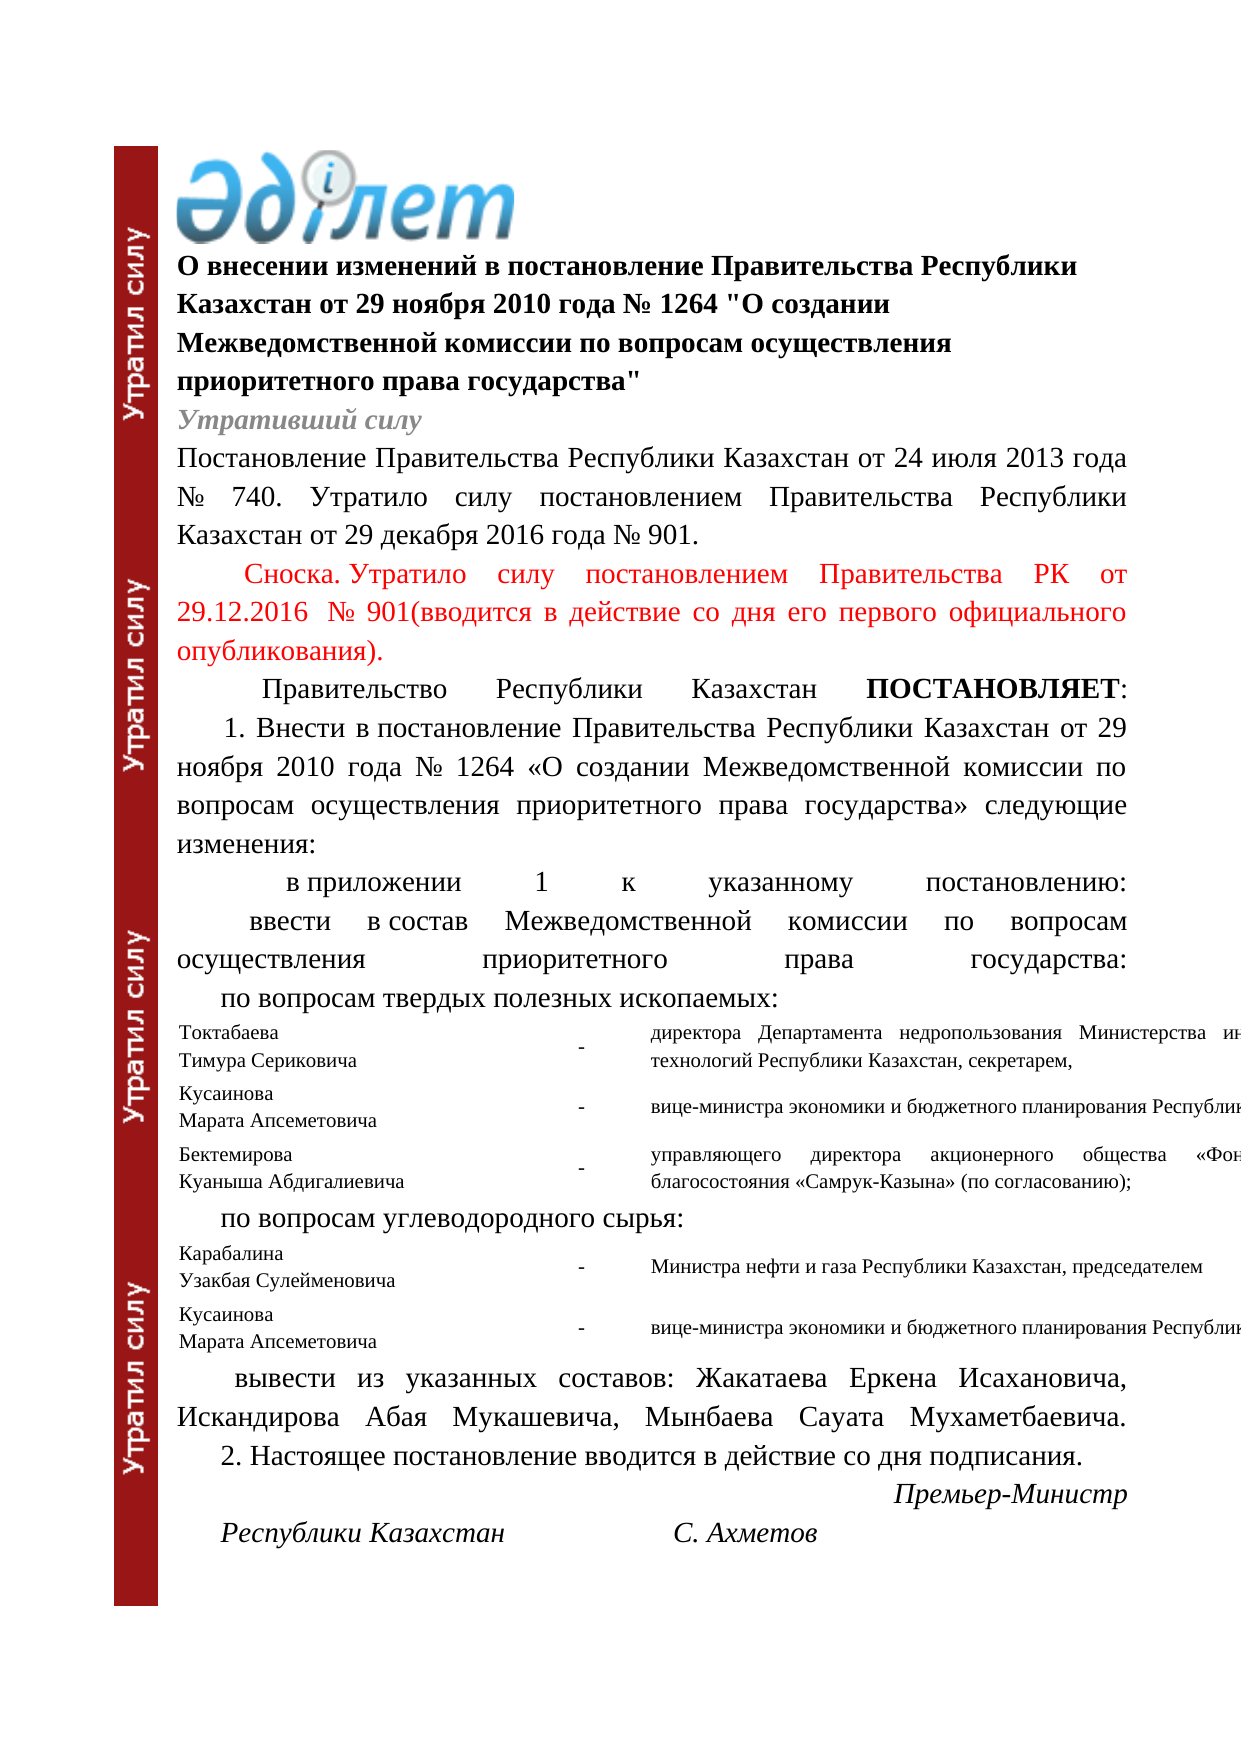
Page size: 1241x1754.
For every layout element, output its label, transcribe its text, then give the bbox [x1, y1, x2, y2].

picture [114, 1234, 158, 1239]
picture [114, 146, 158, 248]
text вывести из указанных составов: Жакатаева Еркена Исахановича, Искандирова Абая Мукашевича, Мынбаева Сауата Мухаметбаевича. 2. Настоящее постановление вводится в действие со дня подписания. [112, 1361, 1128, 1471]
table_cell - [574, 1300, 647, 1361]
table_header Карабалина Узакбая Сулейменовича [101, 1239, 574, 1300]
table_header Токтабаева Тимура Сериковича [101, 1019, 574, 1079]
table_header - [574, 1239, 647, 1300]
table_header Министра нефти и газа Республики Казахстан, председателем [647, 1239, 1240, 1300]
table_cell вице-министра экономики и бюджетного планирования Республики Казахстан; [647, 1300, 1240, 1361]
table_cell вице-министра экономики и бюджетного планирования Республики Казахстан, [647, 1079, 1240, 1140]
table_header директора Департамента недропользования Министерства индустрии и новых технологий Республики Казахстан, секретарем, [647, 1019, 1240, 1079]
table_cell Кусаинова Марата Апсеметовича [101, 1079, 574, 1140]
text Постановление Правительства Республики Казахстан от 24 июля 2013 года № 740. Утратило силу постановлением Правительства Республики Казахстан от 29 декабря 2016 года № 901. [112, 440, 1128, 551]
table_cell Бектемирова Куаныша Абдигалиевича [101, 1140, 574, 1201]
table_cell Кусаинова Марата Апсеметовича [101, 1300, 574, 1361]
table_header - [574, 1019, 647, 1079]
text Премьер-Министр Республики Казахстан C. Ахметов [112, 1476, 1128, 1548]
picture [114, 1471, 158, 1476]
table_cell управляющего директора акционерного общества «Фонд национального благосостояния «Самрук-Казына» (по согласованию); [647, 1140, 1240, 1201]
picture [176, 150, 515, 244]
picture [114, 397, 158, 402]
text по вопросам углеводородного сырья: [112, 1201, 1128, 1234]
picture [114, 551, 158, 556]
picture [114, 1013, 158, 1019]
table_cell - [574, 1079, 647, 1140]
picture [114, 435, 158, 440]
text Сноска. Утратило силу постановлением Правительства РК от 29.12.2016 № 901(вводится в действие со дня его первого официального опубликования). [112, 556, 1128, 667]
text Утративший силу [112, 402, 1128, 435]
picture [114, 1548, 158, 1606]
table_cell - [574, 1140, 647, 1201]
picture [114, 667, 158, 672]
text Правительство Республики Казахстан ПОСТАНОВЛЯЕТ: 1. Внести в постановление Правительства Республики Казахстан от 29 ноября 2010 года № 1264 «О создании Межведомственной комиссии по вопросам осуществления приоритетного права государства» следующие изменения: в приложении 1 к указанному постановлению: ввести в состав Межведомственной комиссии по вопросам осуществления приоритетного права государства: по вопросам твердых полезных ископаемых: [112, 672, 1128, 1013]
text О внесении изменений в постановление Правительства Республики Казахстан от 29 ноября 2010 года № 1264 "О создании Межведомственной комиссии по вопросам осуществления приоритетного права государства" [112, 248, 1128, 397]
